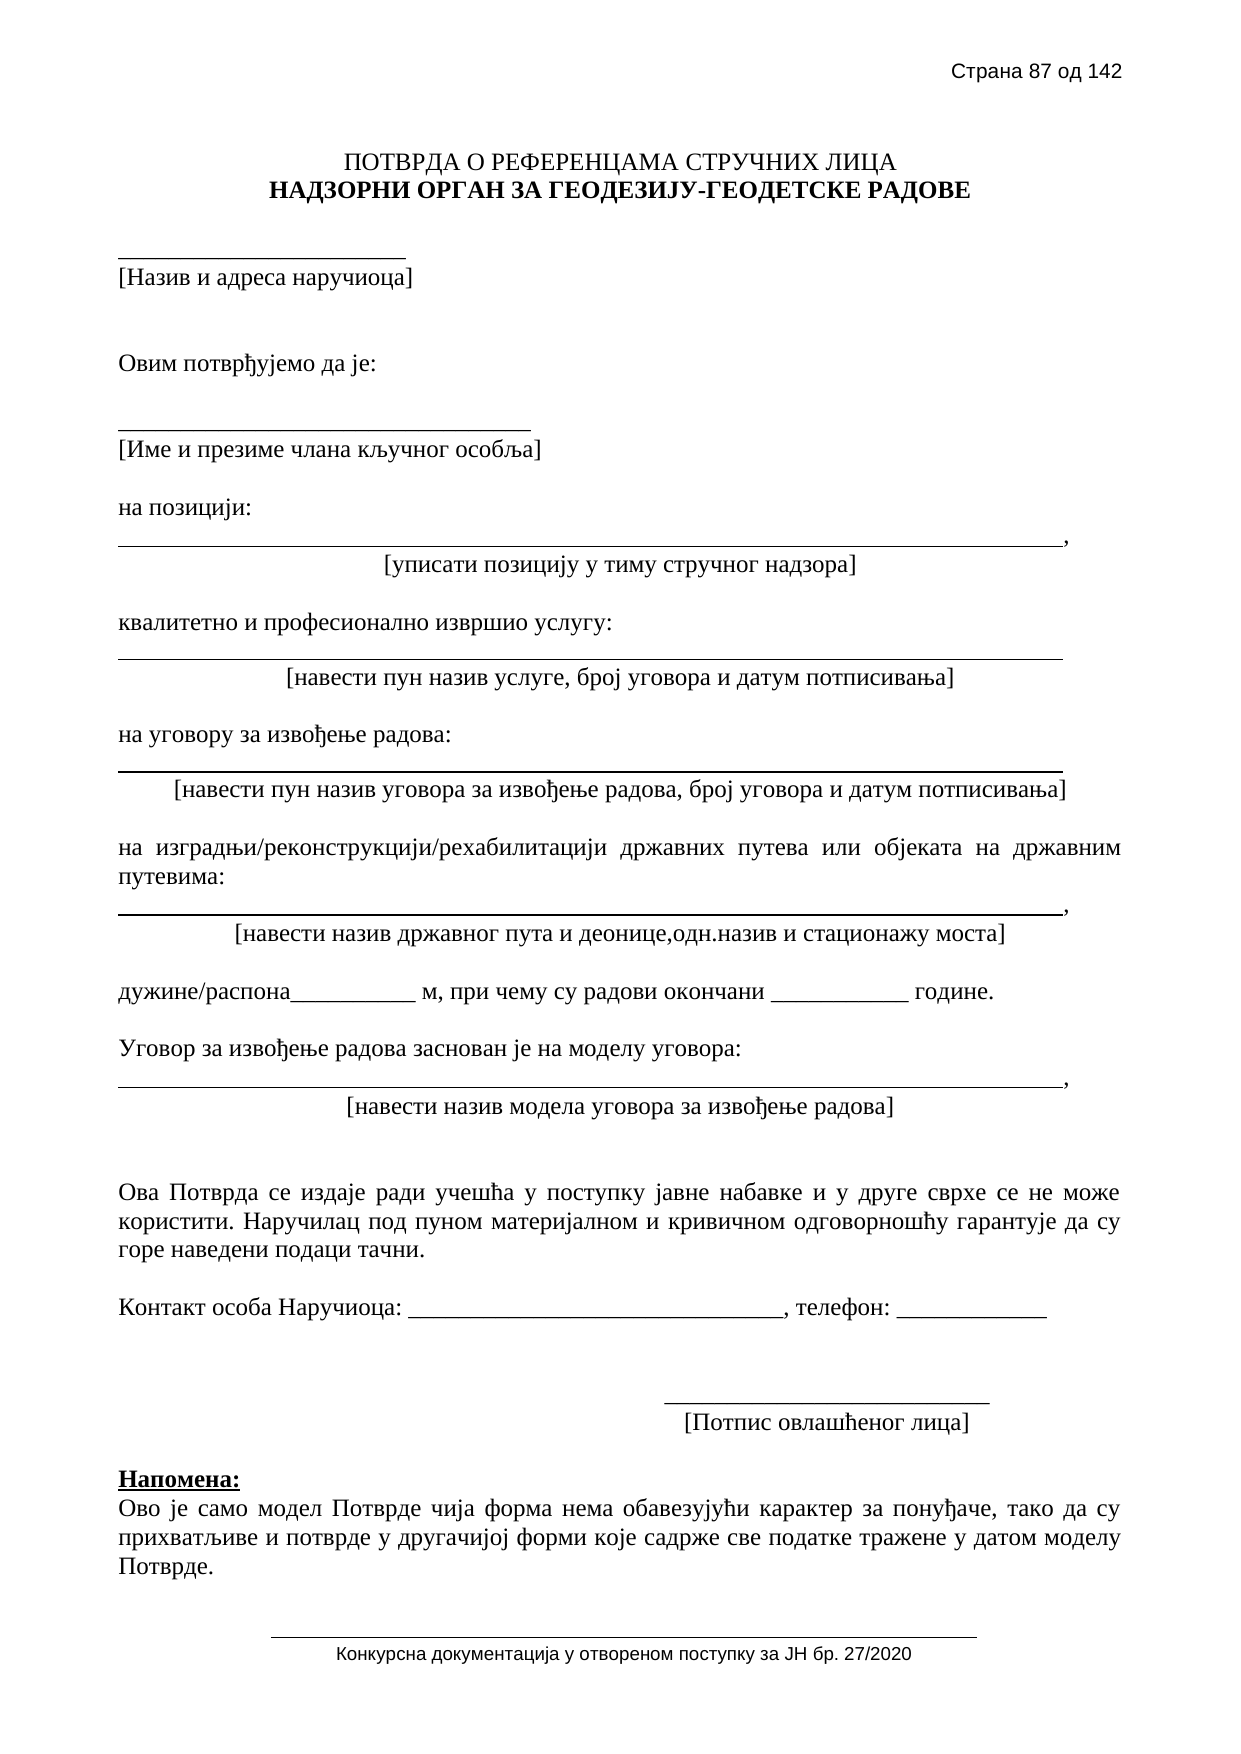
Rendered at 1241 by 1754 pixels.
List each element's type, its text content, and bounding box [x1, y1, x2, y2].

text Напомена: [118, 1464, 1028, 1493]
text , [118, 1062, 1122, 1091]
text __________________________ [532, 1378, 1122, 1407]
text на изградњи/реконструкцији/рехабилитацији државних путева или објеката на државним путевима: [118, 832, 1122, 889]
text Уговор за извођење радова заснован је на моделу уговора: [118, 1033, 1122, 1062]
text _________________________________ [118, 406, 1122, 434]
text на уговору за извођење радова: [118, 719, 1122, 748]
text , [118, 521, 1122, 549]
text дужине/распона__________ м, при чему су радови окончани ___________ године. [118, 976, 1122, 1004]
text [навести пун назив услуге, број уговора и датум потписивања] [118, 662, 1122, 691]
text на позицији: [118, 492, 1122, 521]
text НАДЗОРНИ ОРГАН ЗА ГЕОДЕЗИЈУ-ГЕОДЕТСКЕ РАДОВЕ [118, 176, 1122, 204]
text Ово је само модел Потврде чија форма нема обавезујући карактер за понуђаче, тако да су прихватљиве и потврде у другачијој форми које садрже све податке тражене у датом моделу Потврде. [118, 1493, 1122, 1579]
text квалитетно и професионално извршио услугу: [118, 607, 1122, 636]
text Овим потврђујемо да је: [118, 348, 1122, 377]
text [навести назив државног пута и деонице,одн.назив и стационажу моста] [118, 918, 1122, 947]
text ПОТВРДА О РЕФЕРЕНЦАМА СТРУЧНИХ ЛИЦА [118, 147, 1122, 176]
text Ова Потврда се издаје ради учешћа у поступку јавне набавке и у друге сврхе се не може користити. Наручилац под пуном материјалном и кривичном одговорношћу гарантује да су горе наведени подаци тачни. [118, 1177, 1122, 1263]
text [навести назив модела уговора за извођење радова] [118, 1091, 1122, 1119]
text Контакт особа Наручиоца: ______________________________, телефон: ____________ [118, 1292, 1122, 1321]
text [Потпис овлашћеног лица] [532, 1407, 1122, 1436]
text [уписати позицију у тиму стручног надзора] [118, 549, 1122, 578]
text _______________________ [118, 233, 1122, 262]
text , [118, 889, 1122, 918]
text [навести пун назив уговора за извођење радова, број уговора и датум потписивања] [118, 774, 1122, 803]
text [Назив и адреса наручиоца] [118, 262, 1122, 291]
text [Име и презиме члана кључног особља] [118, 434, 1122, 463]
